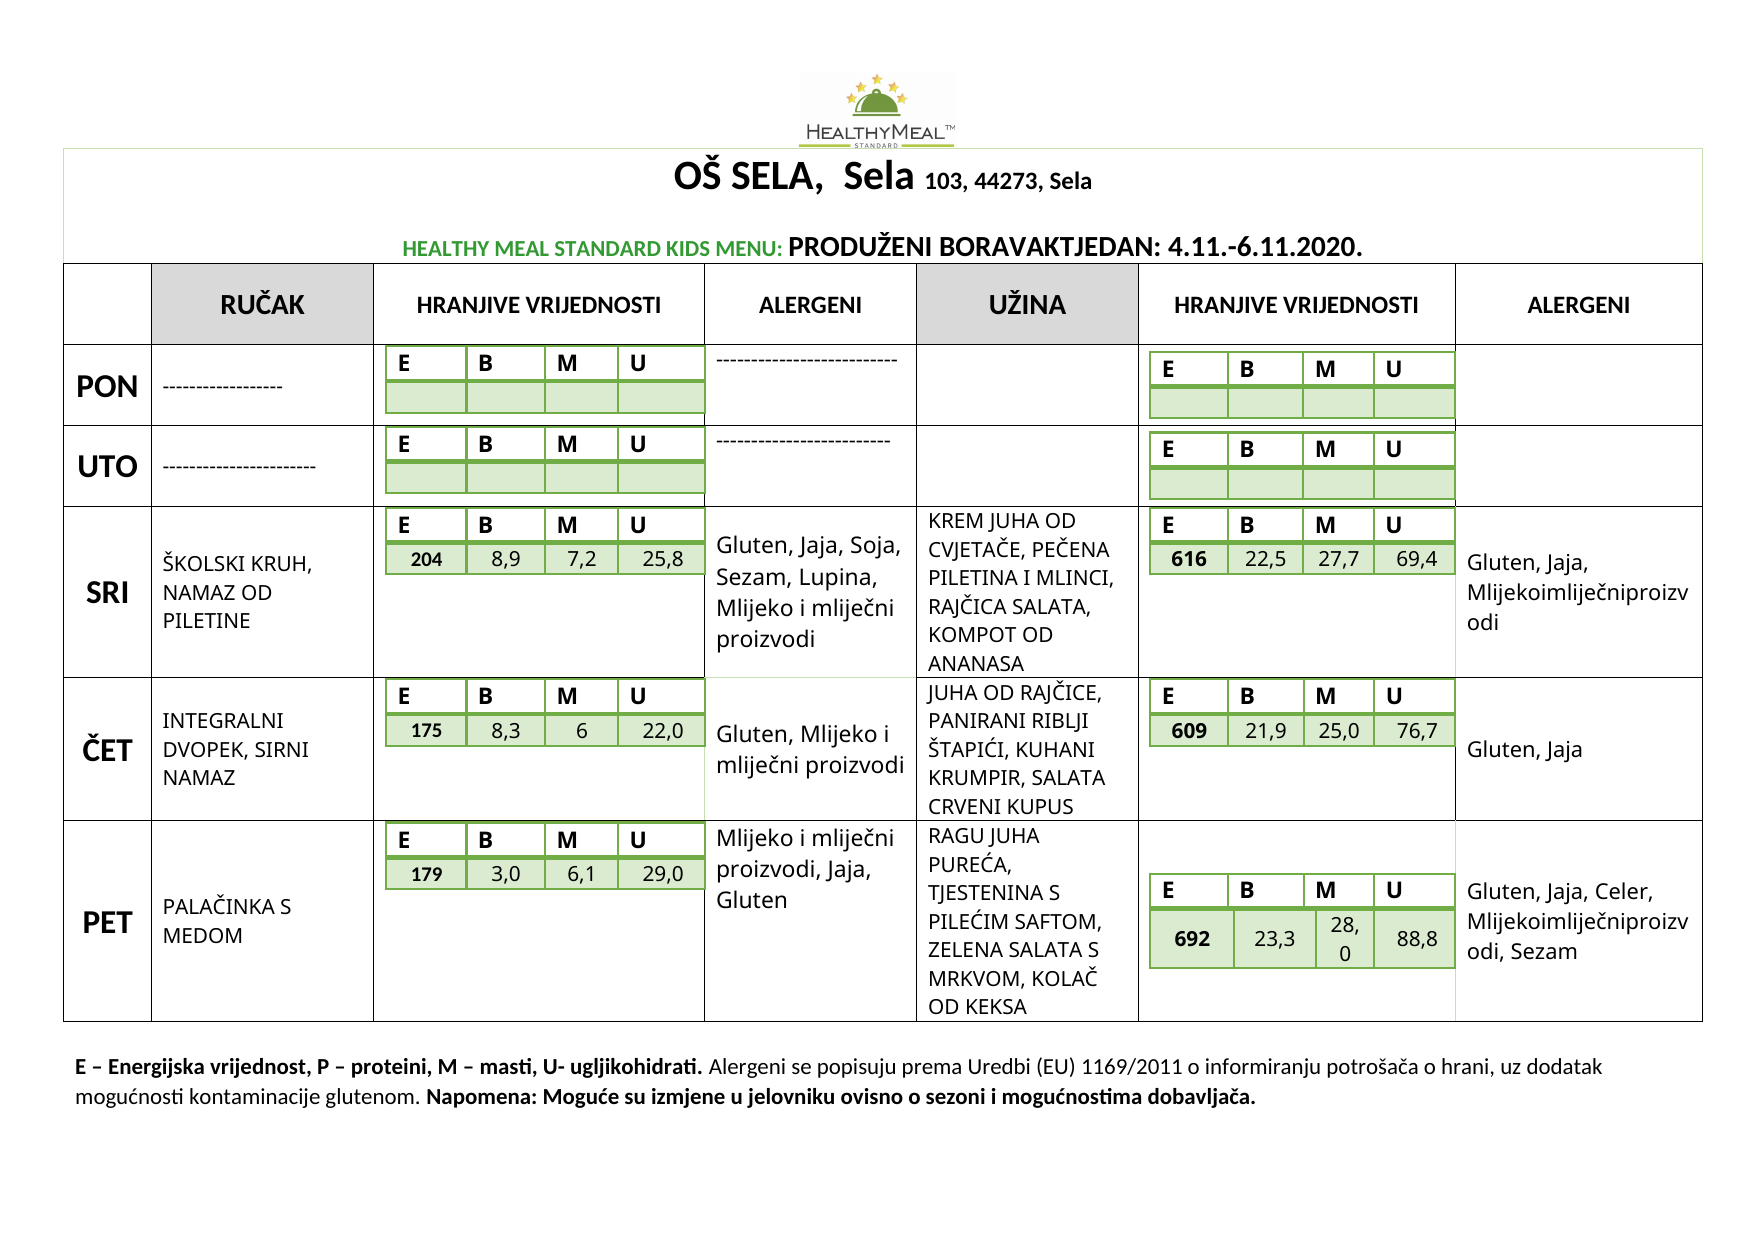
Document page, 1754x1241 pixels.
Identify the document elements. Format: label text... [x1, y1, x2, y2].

table_header OŠ SELA, Sela 103, 44273, Sela HEALTHY MEAL STANDARD KIDS MENU: PRODUŽENI BORAVAKTJEDAN: 4.11.-6.11.2020. [64, 149, 1702, 263]
table_cell [374, 507, 704, 677]
table_cell PET [64, 821, 151, 1021]
table_cell UTO [64, 426, 151, 506]
table_cell PALAČINKA S MEDOM [152, 821, 373, 1021]
table_cell [374, 678, 704, 820]
table_cell HRANJIVE VRIJEDNOSTI [374, 264, 704, 344]
table_cell [1456, 426, 1702, 506]
table_cell [1139, 507, 1455, 677]
table_cell RUČAK [152, 264, 373, 344]
table_cell RAGU JUHA PUREĆA, TJESTENINA S PILEĆIM SAFTOM, ZELENA SALATA S MRKVOM, KOLAČ OD KEKSA [917, 821, 1138, 1021]
text E – Energijska vrijednost, P – proteini, M – masti, U- ugljikohidrati. Alergeni se popisuju prema Uredbi (EU) 1169/2011 o informiranju potrošača o hrani, uz dodatak mogućnosti kontaminacije glutenom. Napomena: Moguće su izmjene u jelovniku ovisno o sezoni i mogućnostima dobavljača. [75, 1052, 1679, 1110]
table_cell [1139, 821, 1455, 1021]
table_cell [1139, 345, 1455, 425]
table_cell [1139, 678, 1455, 820]
table_cell ČET [64, 678, 151, 820]
table_cell [374, 345, 704, 425]
table_cell -------------------------- [705, 345, 916, 425]
table_cell SRI [64, 507, 151, 677]
table_cell [917, 426, 1138, 506]
table_cell HRANJIVE VRIJEDNOSTI [1139, 264, 1455, 344]
table_cell [374, 821, 704, 1021]
table_cell [917, 345, 1138, 425]
table_cell Gluten, Jaja [1456, 678, 1702, 820]
table_cell ------------------------- [705, 426, 916, 506]
table_cell INTEGRALNI DVOPEK, SIRNI NAMAZ [152, 678, 373, 820]
table_cell Gluten, Jaja, Mlijekoimliječniproizvodi [1456, 507, 1702, 677]
table_cell [374, 426, 704, 506]
table_cell JUHA OD RAJČICE, PANIRANI RIBLJI ŠTAPIĆI, KUHANI KRUMPIR, SALATA CRVENI KUPUS [917, 678, 1138, 820]
table_cell [64, 264, 151, 344]
table_cell ŠKOLSKI KRUH, NAMAZ OD PILETINE [152, 507, 373, 677]
table_cell Gluten, Jaja, Soja, Sezam, Lupina, Mlijeko i mliječni proizvodi [705, 507, 916, 677]
table_cell Mlijeko i mliječni proizvodi, Jaja, Gluten [705, 821, 916, 1021]
table_cell ------------------ [152, 345, 373, 425]
table_cell PON [64, 345, 151, 425]
table_cell ALERGENI [705, 264, 916, 344]
table_cell Gluten, Mlijeko i mliječni proizvodi [705, 678, 916, 820]
table_cell UŽINA [917, 264, 1138, 344]
table_cell [1456, 345, 1702, 425]
table_cell Gluten, Jaja, Celer, Mlijekoimliječniproizvodi, Sezam [1456, 821, 1702, 1021]
table_cell [1139, 426, 1455, 506]
table_cell ALERGENI [1456, 264, 1702, 344]
picture [798, 73, 955, 148]
table_cell KREM JUHA OD CVJETAČE, PEČENA PILETINA I MLINCI, RAJČICA SALATA, KOMPOT OD ANANASA [917, 507, 1138, 677]
table_cell ----------------------- [152, 426, 373, 506]
